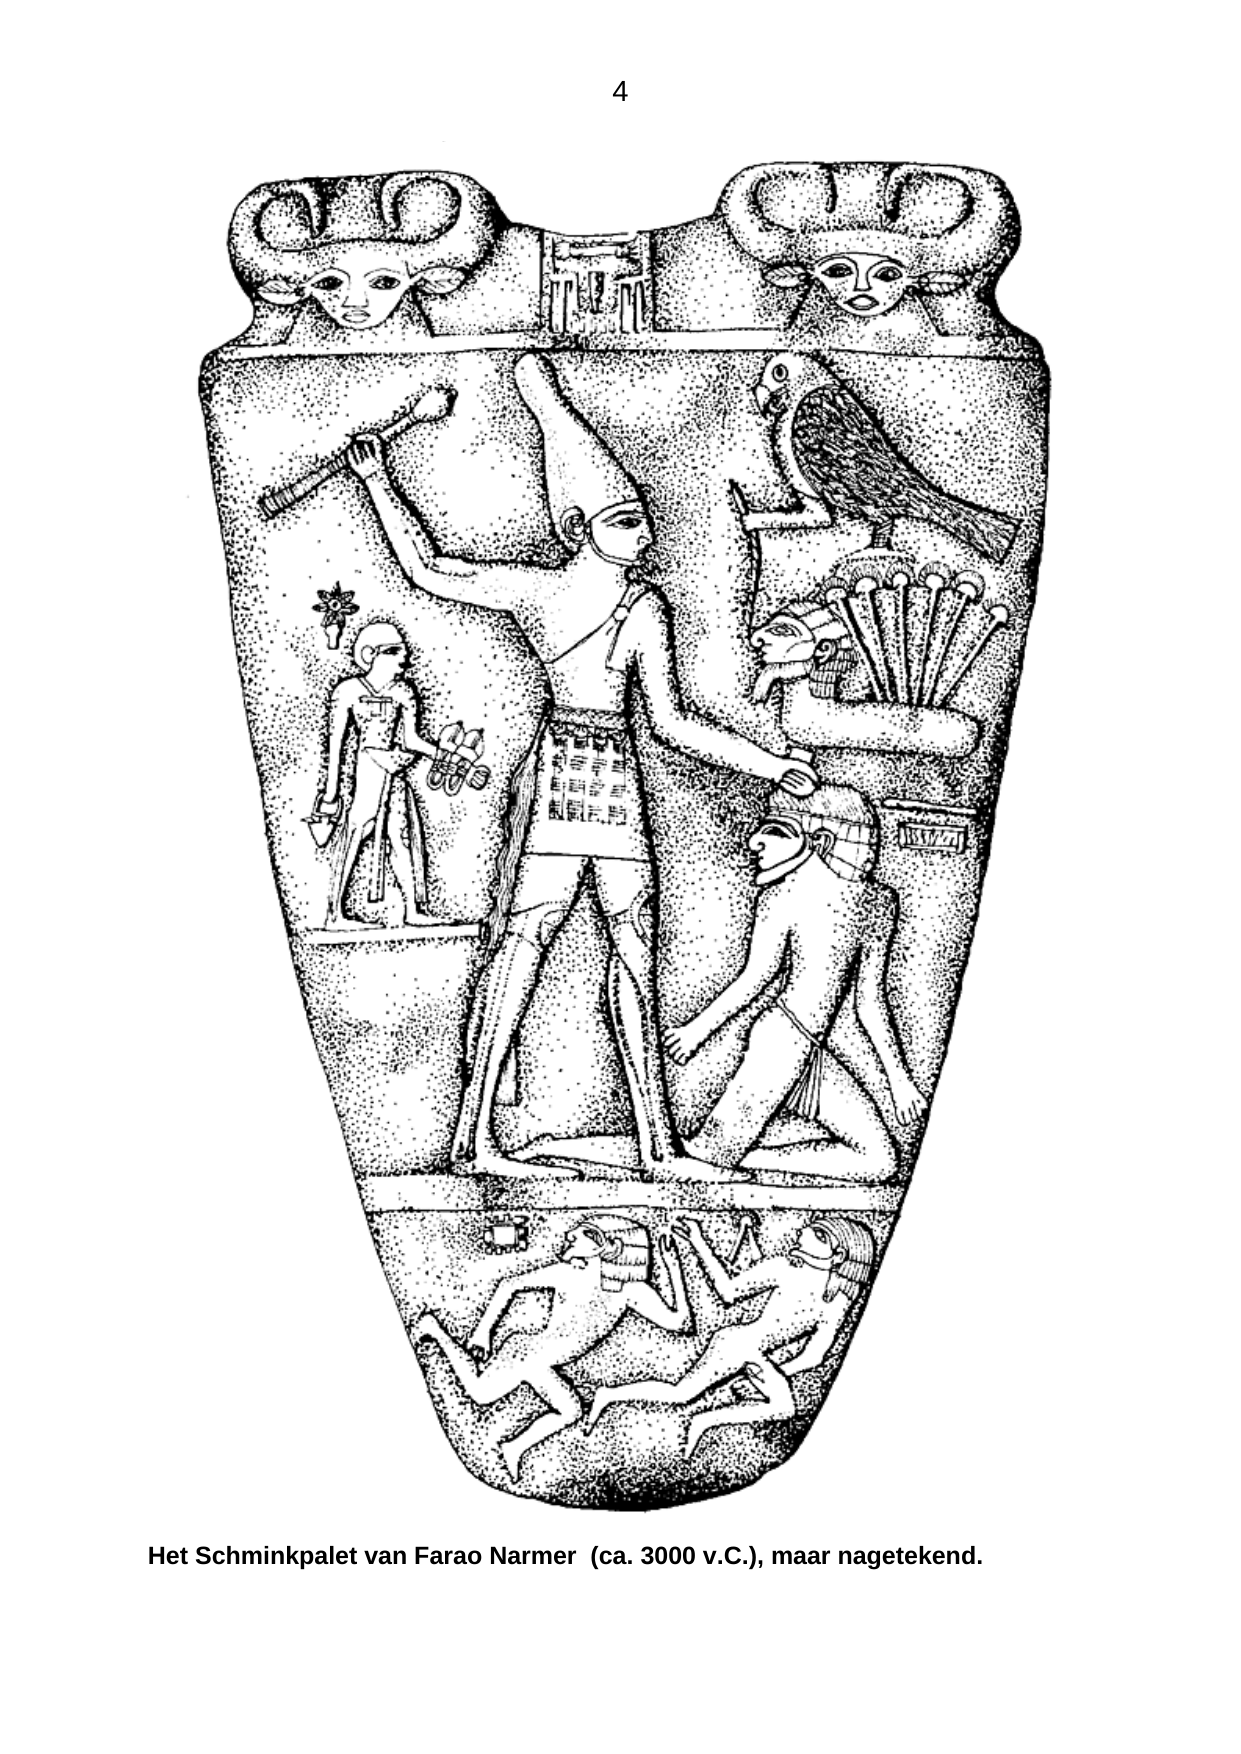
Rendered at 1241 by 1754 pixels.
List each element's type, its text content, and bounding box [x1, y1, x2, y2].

text Het Schminkpalet van Farao Narmer (ca. 3000 v.C.), maar nagetekend. [148, 1541, 1092, 1570]
picture [147, 141, 1086, 1529]
